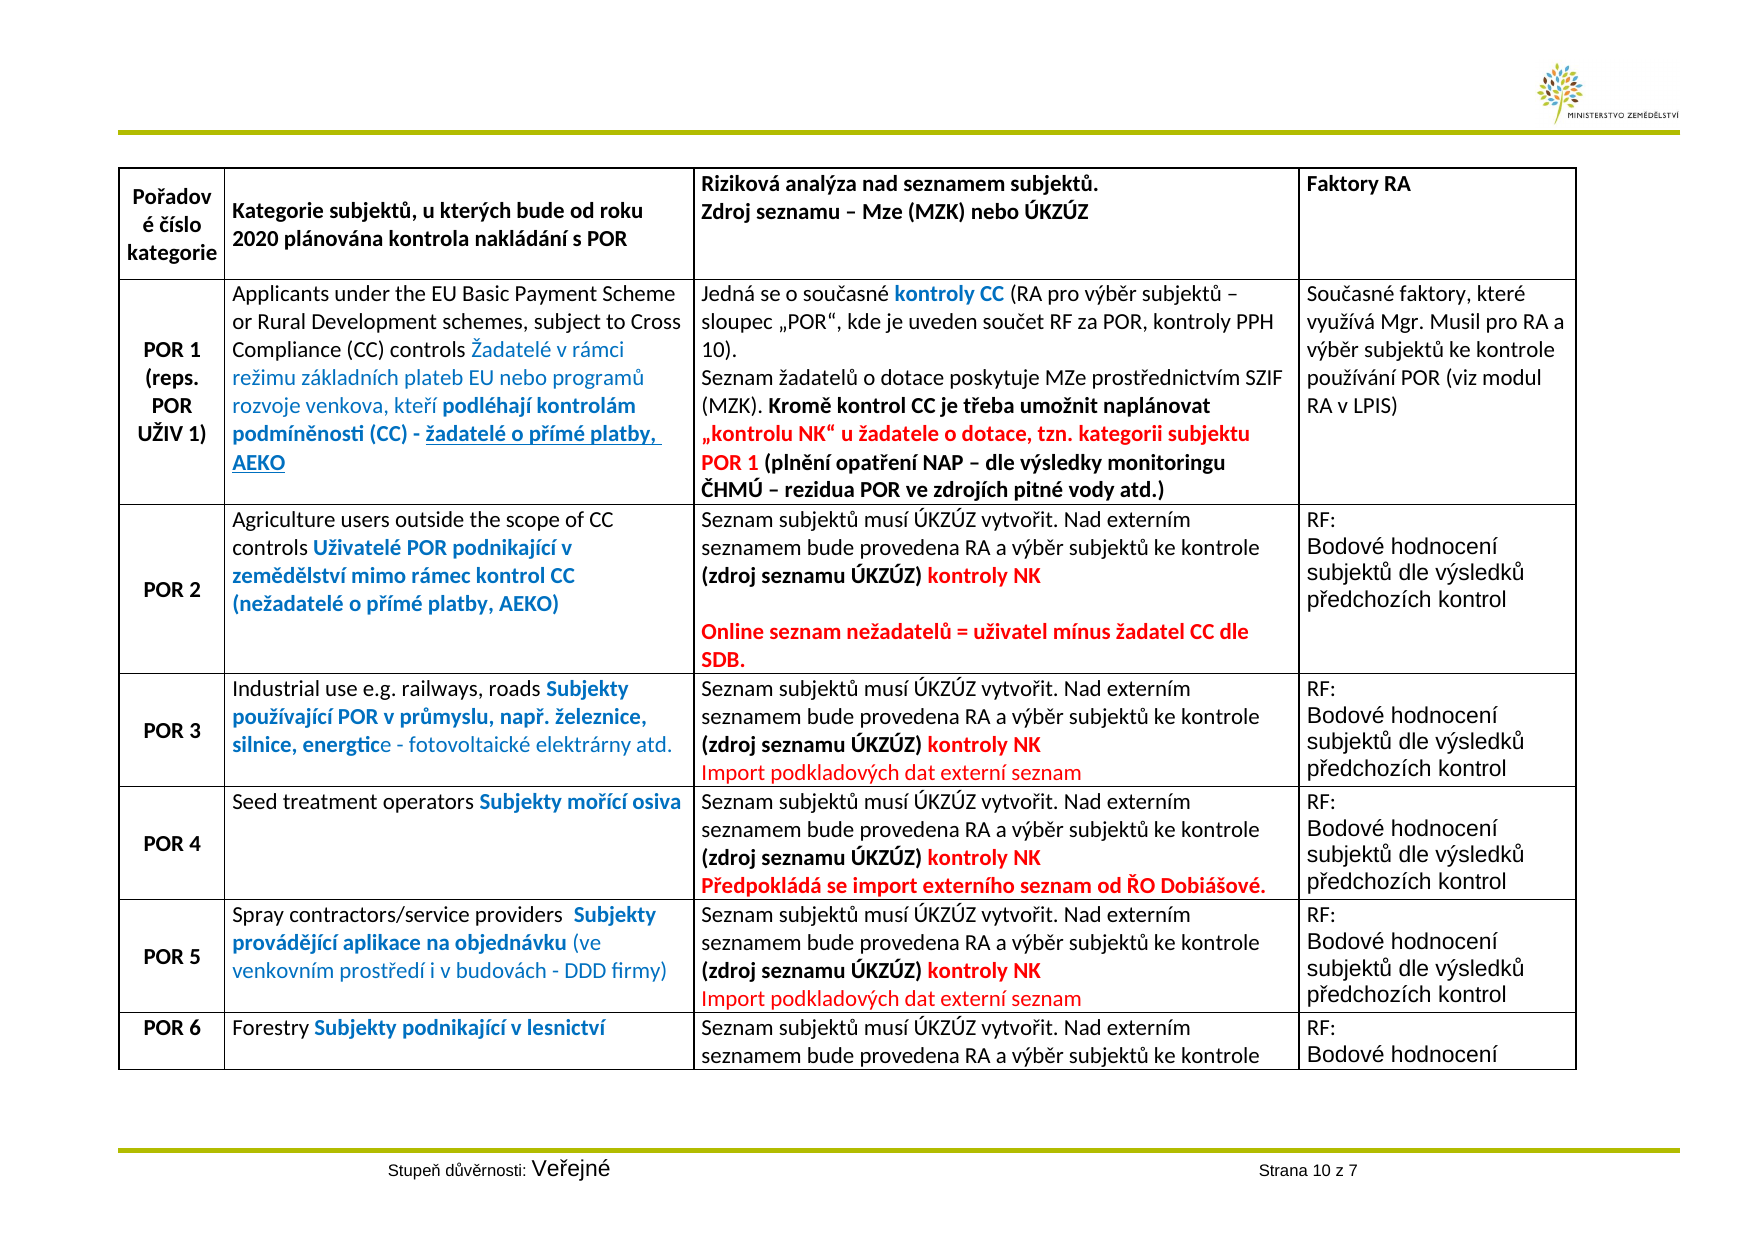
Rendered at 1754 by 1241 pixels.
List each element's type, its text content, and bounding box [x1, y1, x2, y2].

table_cell POR 6 [120, 1013, 224, 1069]
table_cell RF: Bodové hodnocení subjektů dle výsledků předchozích kontrol [1300, 787, 1575, 899]
table_cell Spray contractors/service providers Subjekty provádějící aplikace na objednávku (ve venkovním prostředí i v budovách - DDD firmy) [225, 900, 693, 1012]
table_cell RF: Bodové hodnocení subjektů dle výsledků předchozích kontrol [1300, 505, 1575, 673]
table_cell Seznam subjektů musí ÚKZÚZ vytvořit. Nad externím seznamem bude provedena RA a výběr subjektů ke kontrole (zdroj seznamu ÚKZÚZ) kontroly NK Předpokládá se import externího seznam od ŘO Dobiášové. [695, 787, 1298, 899]
table_cell POR 2 [120, 505, 224, 673]
table_cell POR 3 [120, 674, 224, 786]
table_cell POR 1 (reps. POR UŽIV 1) [120, 280, 224, 504]
table_cell Applicants under the EU Basic Payment Scheme or Rural Development schemes, subject to Cross Compliance (CC) controls Žadatelé v rámci režimu základních plateb EU nebo programů rozvoje venkova, kteří podléhají kontrolám podmíněnosti (CC) - žadatelé o přímé platby, AEKO [225, 280, 693, 504]
table_cell Současné faktory, které využívá Mgr. Musil pro RA a výběr subjektů ke kontrole používání POR (viz modul RA v LPIS) [1300, 280, 1575, 504]
table_cell RF: Bodové hodnocení subjektů dle výsledků předchozích kontrol [1300, 674, 1575, 786]
table_header Pořadové číslo kategorie [120, 169, 224, 278]
table_header Faktory RA [1300, 169, 1575, 278]
table_header Kategorie subjektů, u kterých bude od roku 2020 plánována kontrola nakládání s POR [225, 169, 693, 278]
table_cell Industrial use e.g. railways, roads Subjekty používající POR v průmyslu, např. železnice, silnice, energtice - fotovoltaické elektrárny atd. [225, 674, 693, 786]
table_cell Agriculture users outside the scope of CC controls Uživatelé POR podnikající v zemědělství mimo rámec kontrol CC (nežadatelé o přímé platby, AEKO) [225, 505, 693, 673]
table_header Riziková analýza nad seznamem subjektů. Zdroj seznamu – Mze (MZK) nebo ÚKZÚZ [695, 169, 1298, 278]
table_cell RF: Bodové hodnocení subjektů dle výsledků předchozích kontrol [1300, 1013, 1575, 1069]
table_cell Forestry Subjekty podnikající v lesnictví [225, 1013, 693, 1069]
table_cell RF: Bodové hodnocení subjektů dle výsledků předchozích kontrol [1300, 900, 1575, 1012]
table_cell Seed treatment operators Subjekty mořící osiva [225, 787, 693, 899]
table_cell Seznam subjektů musí ÚKZÚZ vytvořit. Nad externím seznamem bude provedena RA a výběr subjektů ke kontrole (zdroj seznamu ÚKZÚZ) kontroly NK Online seznam nežadatelů = uživatel mínus žadatel CC dle SDB. [695, 505, 1298, 673]
table_cell POR 5 [120, 900, 224, 1012]
table_cell Jedná se o současné kontroly CC (RA pro výběr subjektů – sloupec „POR“, kde je uveden součet RF za POR, kontroly PPH 10). Seznam žadatelů o dotace poskytuje MZe prostřednictvím SZIF (MZK). Kromě kontrol CC je třeba umožnit naplánovat „kontrolu NK“ u žadatele o dotace, tzn. kategorii subjektu POR 1 (plnění opatření NAP – dle výsledky monitoringu ČHMÚ – rezidua POR ve zdrojích pitné vody atd.) [695, 280, 1298, 504]
table_cell POR 4 [120, 787, 224, 899]
picture [1535, 59, 1681, 128]
